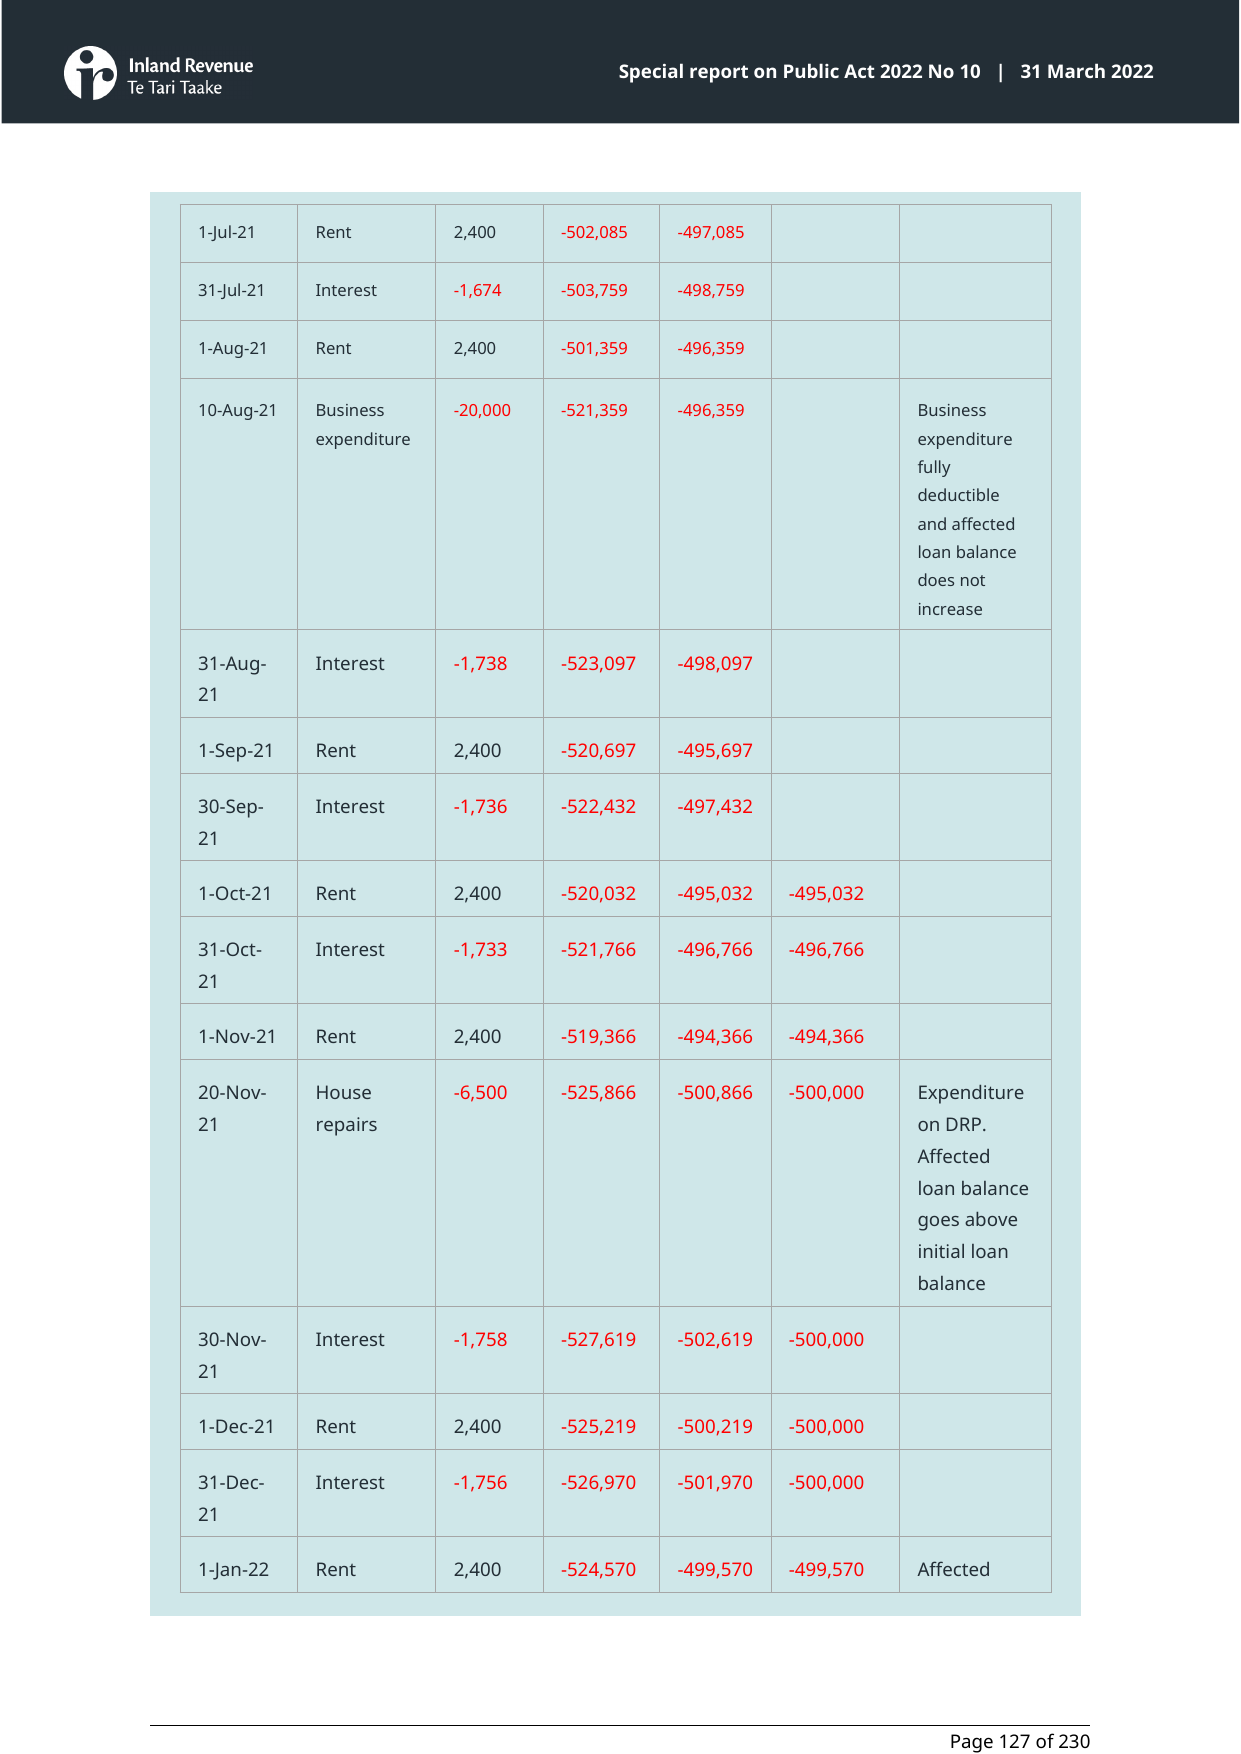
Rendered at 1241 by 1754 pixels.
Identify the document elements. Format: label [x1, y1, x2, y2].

picture [64, 46, 253, 100]
table_header [150, 192, 1081, 1616]
